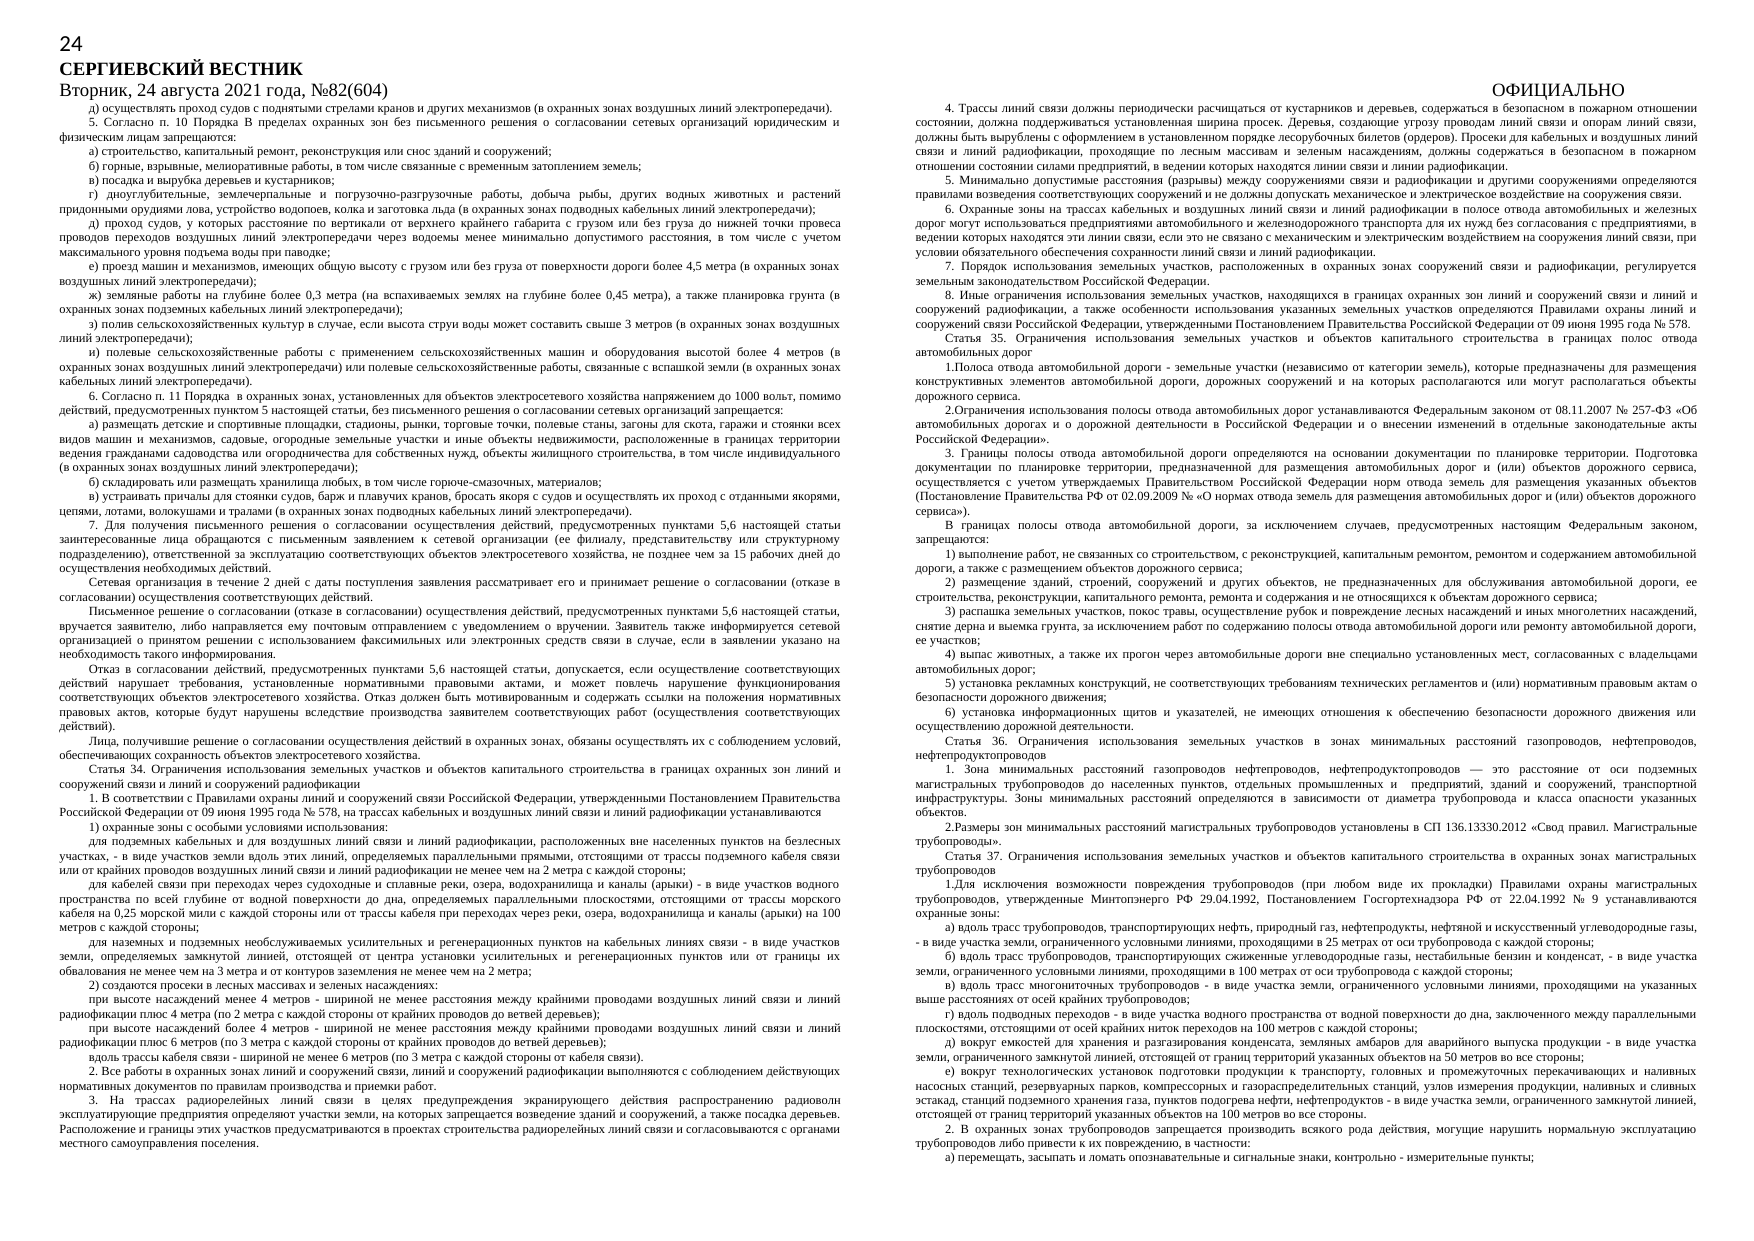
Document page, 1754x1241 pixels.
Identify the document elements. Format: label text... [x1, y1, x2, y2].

text д) осуществлять проход судов с поднятыми стрелами кранов и других механизмов (в охранных зонах воздушных линий электропередачи). [59, 101, 842, 115]
text вдоль трассы кабеля связи - шириной не менее 6 метров (по 3 метра с каждой стороны от кабеля связи). [59, 1049, 842, 1064]
text Статья 35. Ограничения использования земельных участков и объектов капитального строительства в границах полос отвода автомобильных дорог [915, 331, 1698, 359]
text при высоте насаждений более 4 метров - шириной не менее расстояния между крайними проводами воздушных линий связи и линий радиофикации плюс 6 метров (по 3 метра с каждой стороны от крайних проводов до ветвей деревьев); [59, 1021, 842, 1049]
text для подземных кабельных и для воздушных линий связи и линий радиофикации, расположенных вне населенных пунктов на безлесных участках, - в виде участков земли вдоль этих линий, определяемых параллельными прямыми, отстоящими от трассы подземного кабеля связи или от крайних проводов воздушных линий связи и линий радиофикации не менее чем на 2 метра с каждой стороны; [59, 834, 842, 877]
text б) горные, взрывные, мелиоративные работы, в том числе связанные с временным затоплением земель; [59, 158, 842, 173]
text 1) выполнение работ, не связанных со строительством, с реконструкцией, капитальным ремонтом, ремонтом и содержанием автомобильной дороги, а также с размещением объектов дорожного сервиса; [915, 546, 1698, 575]
text 2) размещение зданий, строений, сооружений и других объектов, не предназначенных для обслуживания автомобильной дороги, ее строительства, реконструкции, капитального ремонта, ремонта и содержания и не относящихся к объектам дорожного сервиса; [915, 575, 1698, 604]
text г) вдоль подводных переходов - в виде участка водного пространства от водной поверхности до дна, заключенного между параллельными плоскостями, отстоящими от осей крайних ниток переходов на 100 метров с каждой стороны; [915, 1006, 1698, 1035]
text Отказ в согласовании действий, предусмотренных пунктами 5,6 настоящей статьи, допускается, если осуществление соответствующих действий нарушает требования, установленные нормативными правовыми актами, и может повлечь нарушение функционирования соответствующих объектов электросетевого хозяйства. Отказ должен быть мотивированным и содержать ссылки на положения нормативных правовых актов, которые будут нарушены вследствие производства заявителем соответствующих работ (осуществления соответствующих действий). [59, 661, 842, 733]
text 8. Иные ограничения использования земельных участков, находящихся в границах охранных зон линий и сооружений связи и линий и сооружений радиофикации, а также особенности использования указанных земельных участков определяются Правилами охраны линий и сооружений связи Российской Федерации, утвержденными Постановлением Правительства Российской Федерации от 09 июня 1995 года № 578. [915, 288, 1698, 331]
text при высоте насаждений менее 4 метров - шириной не менее расстояния между крайними проводами воздушных линий связи и линий радиофикации плюс 4 метра (по 2 метра с каждой стороны от крайних проводов до ветвей деревьев); [59, 992, 842, 1021]
text 5. Согласно п. 10 Порядка В пределах охранных зон без письменного решения о согласовании сетевых организаций юридическим и физическим лицам запрещаются: [59, 115, 842, 144]
text 1. Зона минимальных расстояний газопроводов нефтепроводов, нефтепродуктопроводов — это расстояние от оси подземных магистральных трубопроводов до населенных пунктов, отдельных промышленных и предприятий, зданий и сооружений, транспортной инфраструктуры. Зоны минимальных расстояний определяются в зависимости от диаметра трубопровода и класса опасности указанных объектов. [915, 762, 1698, 819]
text б) вдоль трасс трубопроводов, транспортирующих сжиженные углеводородные газы, нестабильные бензин и конденсат, - в виде участка земли, ограниченного условными линиями, проходящими в 100 метрах от оси трубопровода с каждой стороны; [915, 949, 1698, 978]
text 2.Размеры зон минимальных расстояний магистральных трубопроводов установлены в СП 136.13330.2012 «Свод правил. Магистральные трубопроводы». [915, 819, 1698, 848]
text а) перемещать, засыпать и ломать опознавательные и сигнальные знаки, контрольно - измерительные пункты; [915, 1150, 1698, 1164]
text 1.Полоса отвода автомобильной дороги - земельные участки (независимо от категории земель), которые предназначены для размещения конструктивных элементов автомобильной дороги, дорожных сооружений и на которых располагаются или могут располагаться объекты дорожного сервиса. [915, 359, 1698, 403]
text Статья 34. Ограничения использования земельных участков и объектов капитального строительства в границах охранных зон линий и сооружений связи и линий и сооружений радиофикации [59, 762, 842, 791]
text б) складировать или размещать хранилища любых, в том числе горюче-смазочных, материалов; [59, 474, 842, 489]
text в) посадка и вырубка деревьев и кустарников; [59, 173, 842, 187]
text 6) установка информационных щитов и указателей, не имеющих отношения к обеспечению безопасности дорожного движения или осуществлению дорожной деятельности. [915, 704, 1698, 733]
text 3. Границы полосы отвода автомобильной дороги определяются на основании документации по планировке территории. Подготовка документации по планировке территории, предназначенной для размещения автомобильных дорог и (или) объектов дорожного сервиса, осуществляется с учетом утверждаемых Правительством Российской Федерации норм отвода земель для размещения указанных объектов (Постановление Правительства РФ от 02.09.2009 № «О нормах отвода земель для размещения автомобильных дорог и (или) объектов дорожного сервиса»). [915, 446, 1698, 518]
text 2.Ограничения использования полосы отвода автомобильных дорог устанавливаются Федеральным законом от 08.11.2007 № 257-ФЗ «Об автомобильных дорогах и о дорожной деятельности в Российской Федерации и о внесении изменений в отдельные законодательные акты Российской Федерации». [915, 403, 1698, 446]
text а) вдоль трасс трубопроводов, транспортирующих нефть, природный газ, нефтепродукты, нефтяной и искусственный углеводородные газы, - в виде участка земли, ограниченного условными линиями, проходящими в 25 метрах от оси трубопровода с каждой стороны; [915, 920, 1698, 949]
text 1. В соответствии с Правилами охраны линий и сооружений связи Российской Федерации, утвержденными Постановлением Правительства Российской Федерации от 09 июня 1995 года № 578, на трассах кабельных и воздушных линий связи и линий радиофикации устанавливаются [59, 791, 842, 819]
text 4) выпас животных, а также их прогон через автомобильные дороги вне специально установленных мест, согласованных с владельцами автомобильных дорог; [915, 647, 1698, 676]
text Лица, получившие решение о согласовании осуществления действий в охранных зонах, обязаны осуществлять их с соблюдением условий, обеспечивающих сохранность объектов электросетевого хозяйства. [59, 733, 842, 762]
text для кабелей связи при переходах через судоходные и сплавные реки, озера, водохранилища и каналы (арыки) - в виде участков водного пространства по всей глубине от водной поверхности до дна, определяемых параллельными плоскостями, отстоящими от трассы морского кабеля на 0,25 морской мили с каждой стороны или от трассы кабеля при переходах через реки, озера, водохранилища и каналы (арыки) на 100 метров с каждой стороны; [59, 877, 842, 934]
text в) устраивать причалы для стоянки судов, барж и плавучих кранов, бросать якоря с судов и осуществлять их проход с отданными якорями, цепями, лотами, волокушами и тралами (в охранных зонах подводных кабельных линий электропередачи). [59, 489, 842, 518]
text 7. Порядок использования земельных участков, расположенных в охранных зонах сооружений связи и радиофикации, регулируется земельным законодательством Российской Федерации. [915, 259, 1698, 288]
text 1) охранные зоны с особыми условиями использования: [59, 819, 842, 834]
text 2) создаются просеки в лесных массивах и зеленых насаждениях: [59, 978, 842, 992]
text в) вдоль трасс многониточных трубопроводов - в виде участка земли, ограниченного условными линиями, проходящими на указанных выше расстояниях от осей крайних трубопроводов; [915, 978, 1698, 1006]
text Письменное решение о согласовании (отказе в согласовании) осуществления действий, предусмотренных пунктами 5,6 настоящей статьи, вручается заявителю, либо направляется ему почтовым отправлением с уведомлением о вручении. Заявитель также информируется сетевой организацией о принятом решении с использованием факсимильных или электронных средств связи в случае, если в заявлении указано на необходимость такого информирования. [59, 604, 842, 661]
text 2. В охранных зонах трубопроводов запрещается производить всякого рода действия, могущие нарушить нормальную эксплуатацию трубопроводов либо привести к их повреждению, в частности: [915, 1121, 1698, 1150]
text В границах полосы отвода автомобильной дороги, за исключением случаев, предусмотренных настоящим Федеральным законом, запрещаются: [915, 518, 1698, 546]
text а) размещать детские и спортивные площадки, стадионы, рынки, торговые точки, полевые станы, загоны для скота, гаражи и стоянки всех видов машин и механизмов, садовые, огородные земельные участки и иные объекты недвижимости, расположенные в границах территории ведения гражданами садоводства или огородничества для собственных нужд, объекты жилищного строительства, в том числе индивидуального (в охранных зонах воздушных линий электропередачи); [59, 417, 842, 474]
text Сетевая организация в течение 2 дней с даты поступления заявления рассматривает его и принимает решение о согласовании (отказе в согласовании) осуществления соответствующих действий. [59, 575, 842, 604]
text 2. Все работы в охранных зонах линий и сооружений связи, линий и сооружений радиофикации выполняются с соблюдением действующих нормативных документов по правилам производства и приемки работ. [59, 1064, 842, 1093]
text г) дноуглубительные, землечерпальные и погрузочно-разгрузочные работы, добыча рыбы, других водных животных и растений придонными орудиями лова, устройство водопоев, колка и заготовка льда (в охранных зонах подводных кабельных линий электропередачи); [59, 187, 842, 216]
text 3) распашка земельных участков, покос травы, осуществление рубок и повреждение лесных насаждений и иных многолетних насаждений, снятие дерна и выемка грунта, за исключением работ по содержанию полосы отвода автомобильной дороги или ремонту автомобильной дороги, ее участков; [915, 604, 1698, 647]
text 6. Согласно п. 11 Порядка в охранных зонах, установленных для объектов электросетевого хозяйства напряжением до 1000 вольт, помимо действий, предусмотренных пунктом 5 настоящей статьи, без письменного решения о согласовании сетевых организаций запрещается: [59, 388, 842, 417]
text а) строительство, капитальный ремонт, реконструкция или снос зданий и сооружений; [59, 144, 842, 158]
text 1.Для исключения возможности повреждения трубопроводов (при любом виде их прокладки) Правилами охраны магистральных трубопроводов, утвержденные Минтопэнерго РФ 29.04.1992, Постановлением Госгортехнадзора РФ от 22.04.1992 № 9 устанавливаются охранные зоны: [915, 877, 1698, 920]
text 4. Трассы линий связи должны периодически расчищаться от кустарников и деревьев, содержаться в безопасном в пожарном отношении состоянии, должна поддерживаться установленная ширина просек. Деревья, создающие угрозу проводам линий связи и опорам линий связи, должны быть вырублены с оформлением в установленном порядке лесорубочных билетов (ордеров). Просеки для кабельных и воздушных линий связи и линий радиофикации, проходящие по лесным массивам и зеленым насаждениям, должны содержаться в безопасном в пожарном отношении состоянии силами предприятий, в ведении которых находятся линии связи и линии радиофикации. [915, 101, 1698, 173]
text 3. На трассах радиорелейных линий связи в целях предупреждения экранирующего действия распространению радиоволн эксплуатирующие предприятия определяют участки земли, на которых запрещается возведение зданий и сооружений, а также посадка деревьев. Расположение и границы этих участков предусматриваются в проектах строительства радиорелейных линий связи и согласовываются с органами местного самоуправления поселения. [59, 1093, 842, 1150]
text для наземных и подземных необслуживаемых усилительных и регенерационных пунктов на кабельных линиях связи - в виде участков земли, определяемых замкнутой линией, отстоящей от центра установки усилительных и регенерационных пунктов или от границы их обвалования не менее чем на 3 метра и от контуров заземления не менее чем на 2 метра; [59, 934, 842, 978]
text Статья 36. Ограничения использования земельных участков в зонах минимальных расстояний газопроводов, нефтепроводов, нефтепродуктопроводов [915, 733, 1698, 762]
text 7. Для получения письменного решения о согласовании осуществления действий, предусмотренных пунктами 5,6 настоящей статьи заинтересованные лица обращаются с письменным заявлением к сетевой организации (ее филиалу, представительству или структурному подразделению), ответственной за эксплуатацию соответствующих объектов электросетевого хозяйства, не позднее чем за 15 рабочих дней до осуществления необходимых действий. [59, 518, 842, 575]
text 5. Минимально допустимые расстояния (разрывы) между сооружениями связи и радиофикации и другими сооружениями определяются правилами возведения соответствующих сооружений и не должны допускать механическое и электрическое воздействие на сооружения связи. [915, 173, 1698, 201]
text д) вокруг емкостей для хранения и разгазирования конденсата, земляных амбаров для аварийного выпуска продукции - в виде участка земли, ограниченного замкнутой линией, отстоящей от границ территорий указанных объектов на 50 метров во все стороны; [915, 1035, 1698, 1064]
text Статья 37. Ограничения использования земельных участков и объектов капитального строительства в охранных зонах магистральных трубопроводов [915, 848, 1698, 877]
text е) вокруг технологических установок подготовки продукции к транспорту, головных и промежуточных перекачивающих и наливных насосных станций, резервуарных парков, компрессорных и газораспределительных станций, узлов измерения продукции, наливных и сливных эстакад, станций подземного хранения газа, пунктов подогрева нефти, нефтепродуктов - в виде участка земли, ограниченного замкнутой линией, отстоящей от границ территорий указанных объектов на 100 метров во все стороны. [915, 1064, 1698, 1121]
text 6. Охранные зоны на трассах кабельных и воздушных линий связи и линий радиофикации в полосе отвода автомобильных и железных дорог могут использоваться предприятиями автомобильного и железнодорожного транспорта для их нужд без согласования с предприятиями, в ведении которых находятся эти линии связи, если это не связано с механическим и электрическим воздействием на сооружения линий связи, при условии обязательного обеспечения сохранности линий связи и линий радиофикации. [915, 201, 1698, 259]
text 5) установка рекламных конструкций, не соответствующих требованиям технических регламентов и (или) нормативным правовым актам о безопасности дорожного движения; [915, 676, 1698, 704]
